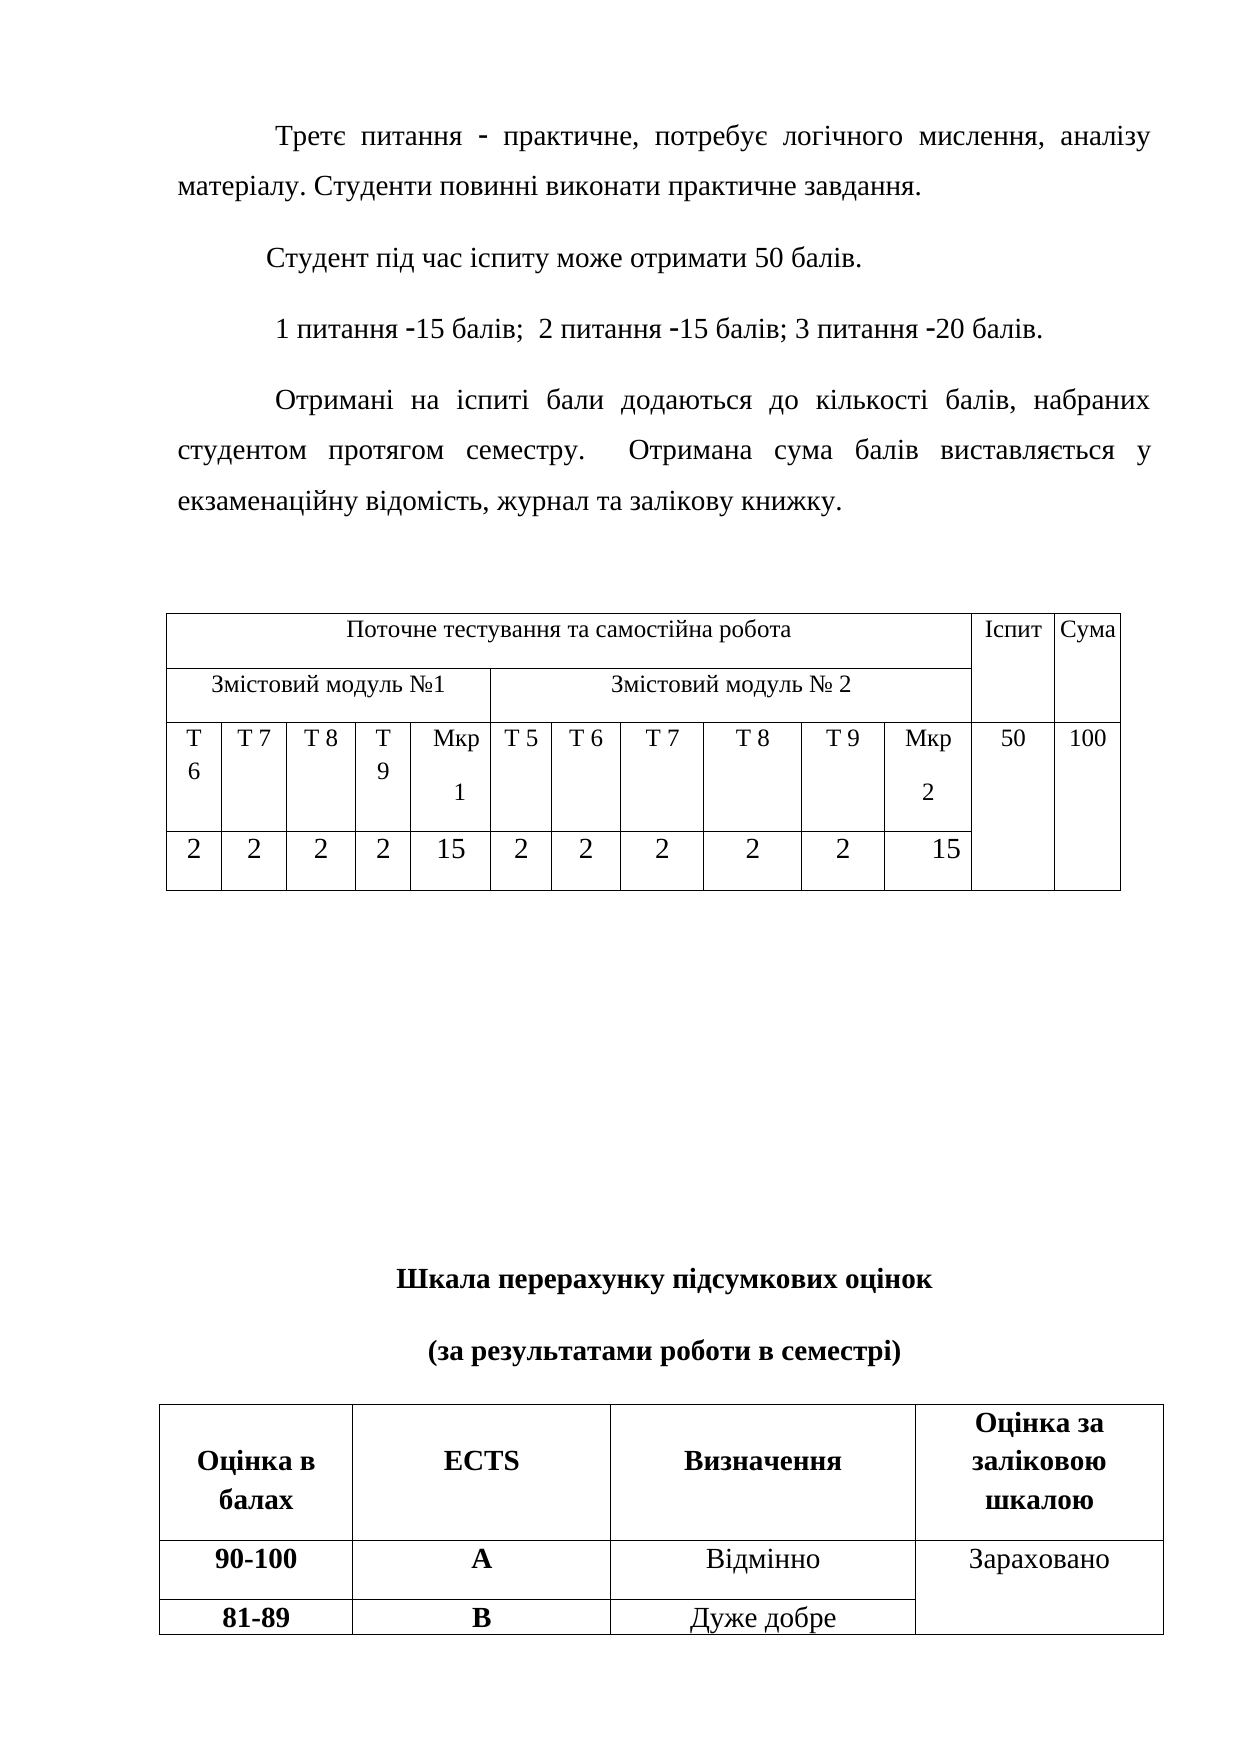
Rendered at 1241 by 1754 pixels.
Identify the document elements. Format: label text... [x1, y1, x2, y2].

table_cell Т 7 [222, 723, 286, 831]
table_header Поточне тестування та самостійна робота [167, 614, 971, 668]
table_cell A [353, 1541, 610, 1599]
table_cell 2 [491, 832, 551, 890]
text Третє питання практичне, потребує логічного мислення, аналізу матеріалу. Студенти повинні виконати практичне завдання. [177, 118, 1152, 202]
table_header Іспит [972, 614, 1054, 722]
text Отримані на іспиті бали додаються до кількості балів, набраних студентом протягом семестру. Отримана сума балів виставляється у екзаменаційну відомість, журнал та залікову книжку. [177, 382, 1152, 516]
table_cell Змістовий модуль № 2 [491, 669, 971, 722]
table_cell 2 [356, 832, 410, 890]
table_cell Відмінно [611, 1541, 915, 1599]
table_cell Змістовий модуль №1 [167, 669, 490, 722]
table_cell Мкр 2 [885, 723, 971, 831]
table_header Сума [1055, 614, 1120, 722]
table_cell Т 6 [167, 723, 221, 831]
table_cell Зараховано [916, 1541, 1163, 1634]
table_cell 15 [885, 832, 971, 890]
table_cell Т 5 [491, 723, 551, 831]
text Студент під час іспиту може отримати 50 балів. [177, 240, 1152, 273]
table_cell B [353, 1600, 610, 1634]
table_header ECTS [353, 1405, 610, 1540]
text Шкала перерахунку підсумкових оцінок [177, 1261, 1152, 1295]
table_cell 90-100 [160, 1541, 352, 1599]
table_cell 2 [802, 832, 884, 890]
table_cell 2 [167, 832, 221, 890]
table_cell Т 8 [704, 723, 801, 831]
table_cell 2 [222, 832, 286, 890]
table_cell Т 8 [287, 723, 355, 831]
table_cell 15 [411, 832, 490, 890]
table_cell Т 9 [356, 723, 410, 831]
table_cell 2 [552, 832, 620, 890]
text (за результатами роботи в семестрі) [177, 1333, 1152, 1366]
table_cell Т 9 [802, 723, 884, 831]
table_cell 81-89 [160, 1600, 352, 1634]
table_cell Т 6 [552, 723, 620, 831]
table_cell 2 [704, 832, 801, 890]
table_cell 2 [621, 832, 703, 890]
table_cell Дуже добре [611, 1600, 915, 1634]
table_header Визначення [611, 1405, 915, 1540]
table_cell 100 [1055, 723, 1120, 890]
table_cell 50 [972, 723, 1054, 890]
table_header Оцінка за заліковою шкалою [916, 1405, 1163, 1540]
table_cell Т 7 [621, 723, 703, 831]
text 1 питання 15 балів; 2 питання 15 балів; 3 питання 20 балів. [177, 311, 1152, 344]
table_header Оцінка в балах [160, 1405, 352, 1540]
table_cell 2 [287, 832, 355, 890]
table_cell Мкр 1 [411, 723, 490, 831]
